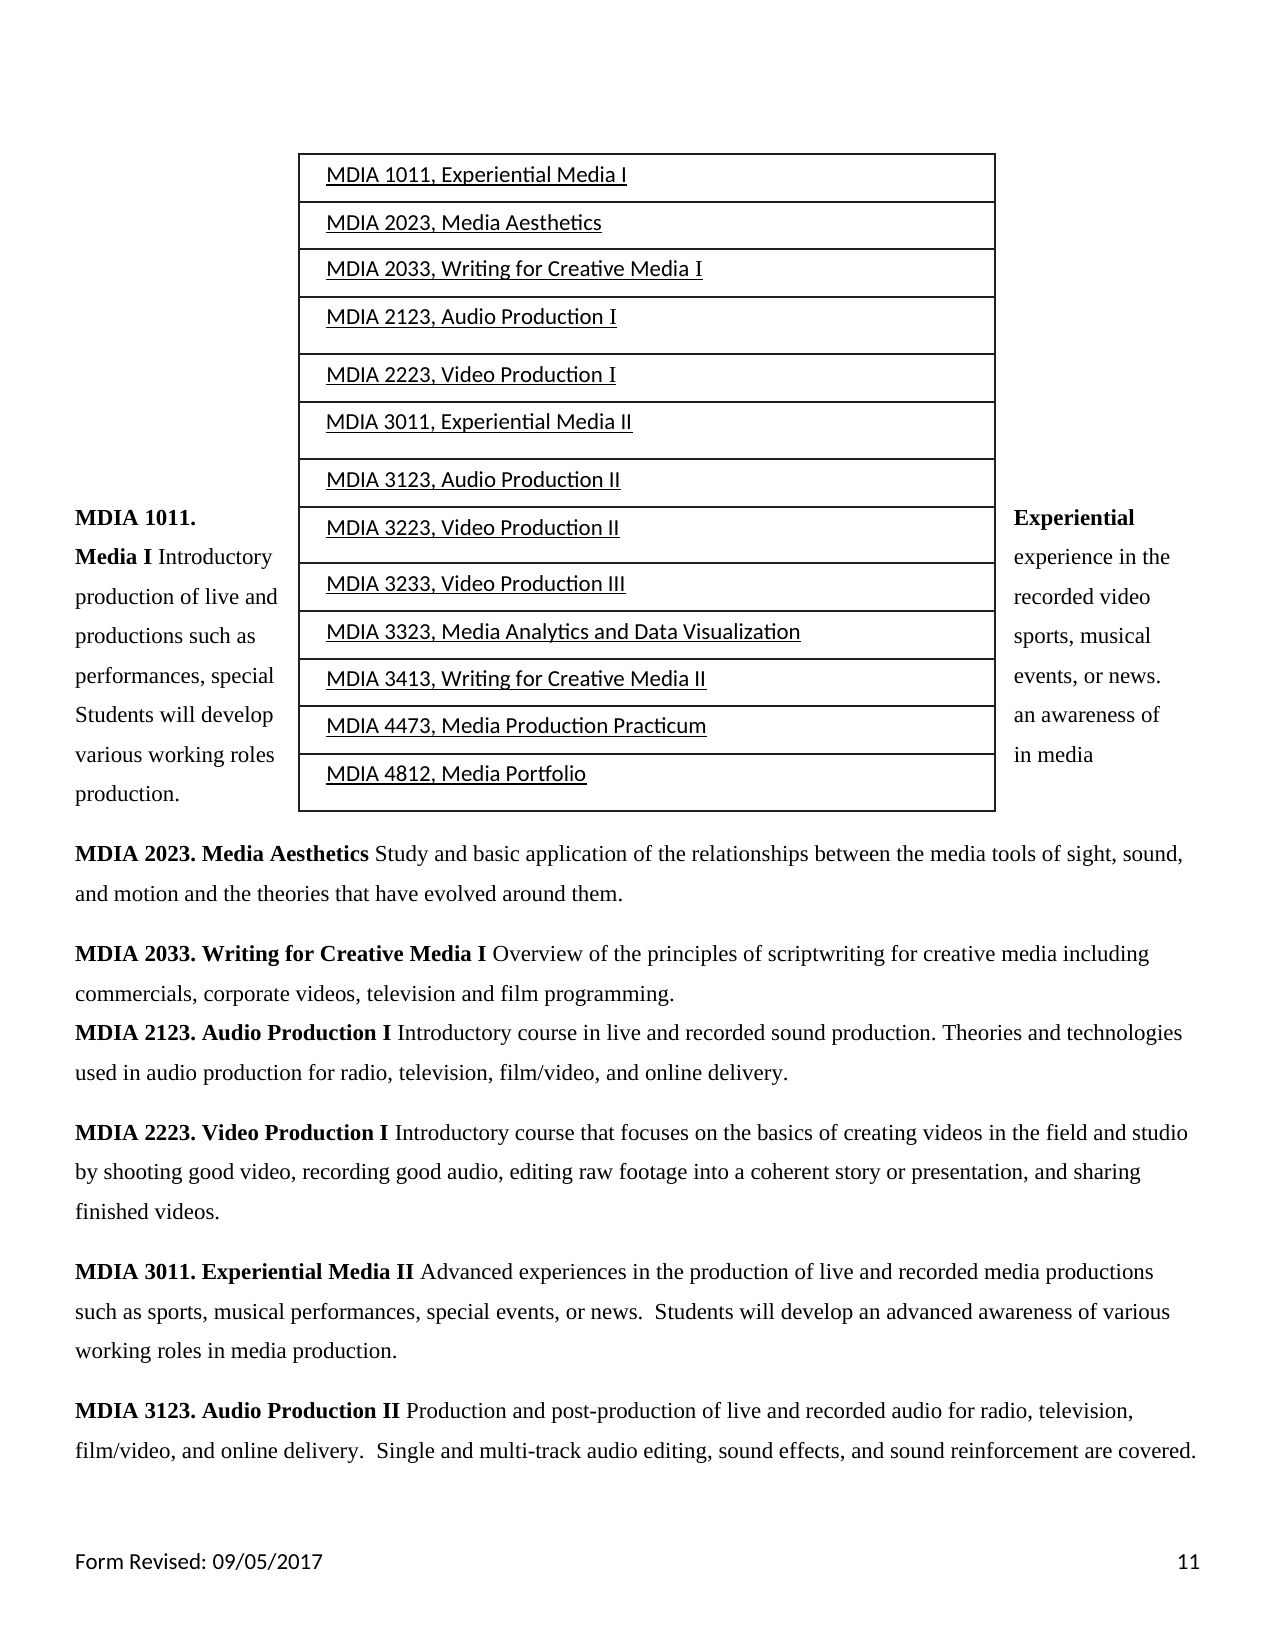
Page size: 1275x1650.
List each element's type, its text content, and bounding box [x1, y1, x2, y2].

table_cell MDIA 3413, Writing for Creative Media II [300, 660, 994, 705]
text MDIA 3123. Audio Production II Production and post-production of live and recorded audio for radio, television, film/video, and online delivery. Single and multi-track audio editing, sound effects, and sound reinforcement are covered. [75, 1397, 1200, 1463]
table_cell MDIA 4473, Media Production Practicum [300, 707, 994, 752]
text MDIA 1011. Experiential Media I Introductory experience in the production of live and recorded video productions such as sports, musical performances, special events, or news. Students will develop an awareness of various working roles in media production. [75, 504, 298, 806]
table_cell MDIA 3323, Media Analytics and Data Visualization [300, 612, 994, 658]
text MDIA 1011. Experiential Media I Introductory experience in the production of live and recorded video productions such as sports, musical performances, special events, or news. Students will develop an awareness of various working roles in media production. [996, 504, 1200, 806]
table_cell MDIA 4812, Media Portfolio [300, 755, 994, 810]
table_cell MDIA 3123, Audio Production II [300, 460, 994, 506]
table_cell MDIA 3223, Video Production II [300, 508, 994, 562]
text MDIA 3011. Experiential Media II Advanced experiences in the production of live and recorded media productions such as sports, musical performances, special events, or news. Students will develop an advanced awareness of various working roles in media production. [75, 1258, 1200, 1363]
text MDIA 2023. Media Aesthetics Study and basic application of the relationships between the media tools of sight, sound, and motion and the theories that have evolved around them. [75, 840, 1200, 906]
table_cell MDIA 2223, Video Production I [300, 355, 994, 401]
table_cell MDIA 3011, Experiential Media II [300, 403, 994, 458]
table_cell MDIA 2023, Media Aesthetics [300, 203, 994, 248]
table_cell MDIA 2033, Writing for Creative Media I [300, 250, 994, 296]
table_cell MDIA 2123, Audio Production I [300, 298, 994, 353]
table_header MDIA 1011, Experiential Media I [300, 155, 994, 201]
table_cell MDIA 3233, Video Production III [300, 564, 994, 610]
text MDIA 2033. Writing for Creative Media I Overview of the principles of scriptwriting for creative media including commercials, corporate videos, television and film programming. MDIA 2123. Audio Production I Introductory course in live and recorded sound production. Theories and technologies used in audio production for radio, television, film/video, and online delivery. [75, 940, 1200, 1085]
text MDIA 2223. Video Production I Introductory course that focuses on the basics of creating videos in the field and studio by shooting good video, recording good audio, editing raw footage into a coherent story or presentation, and sharing finished videos. [75, 1119, 1200, 1224]
